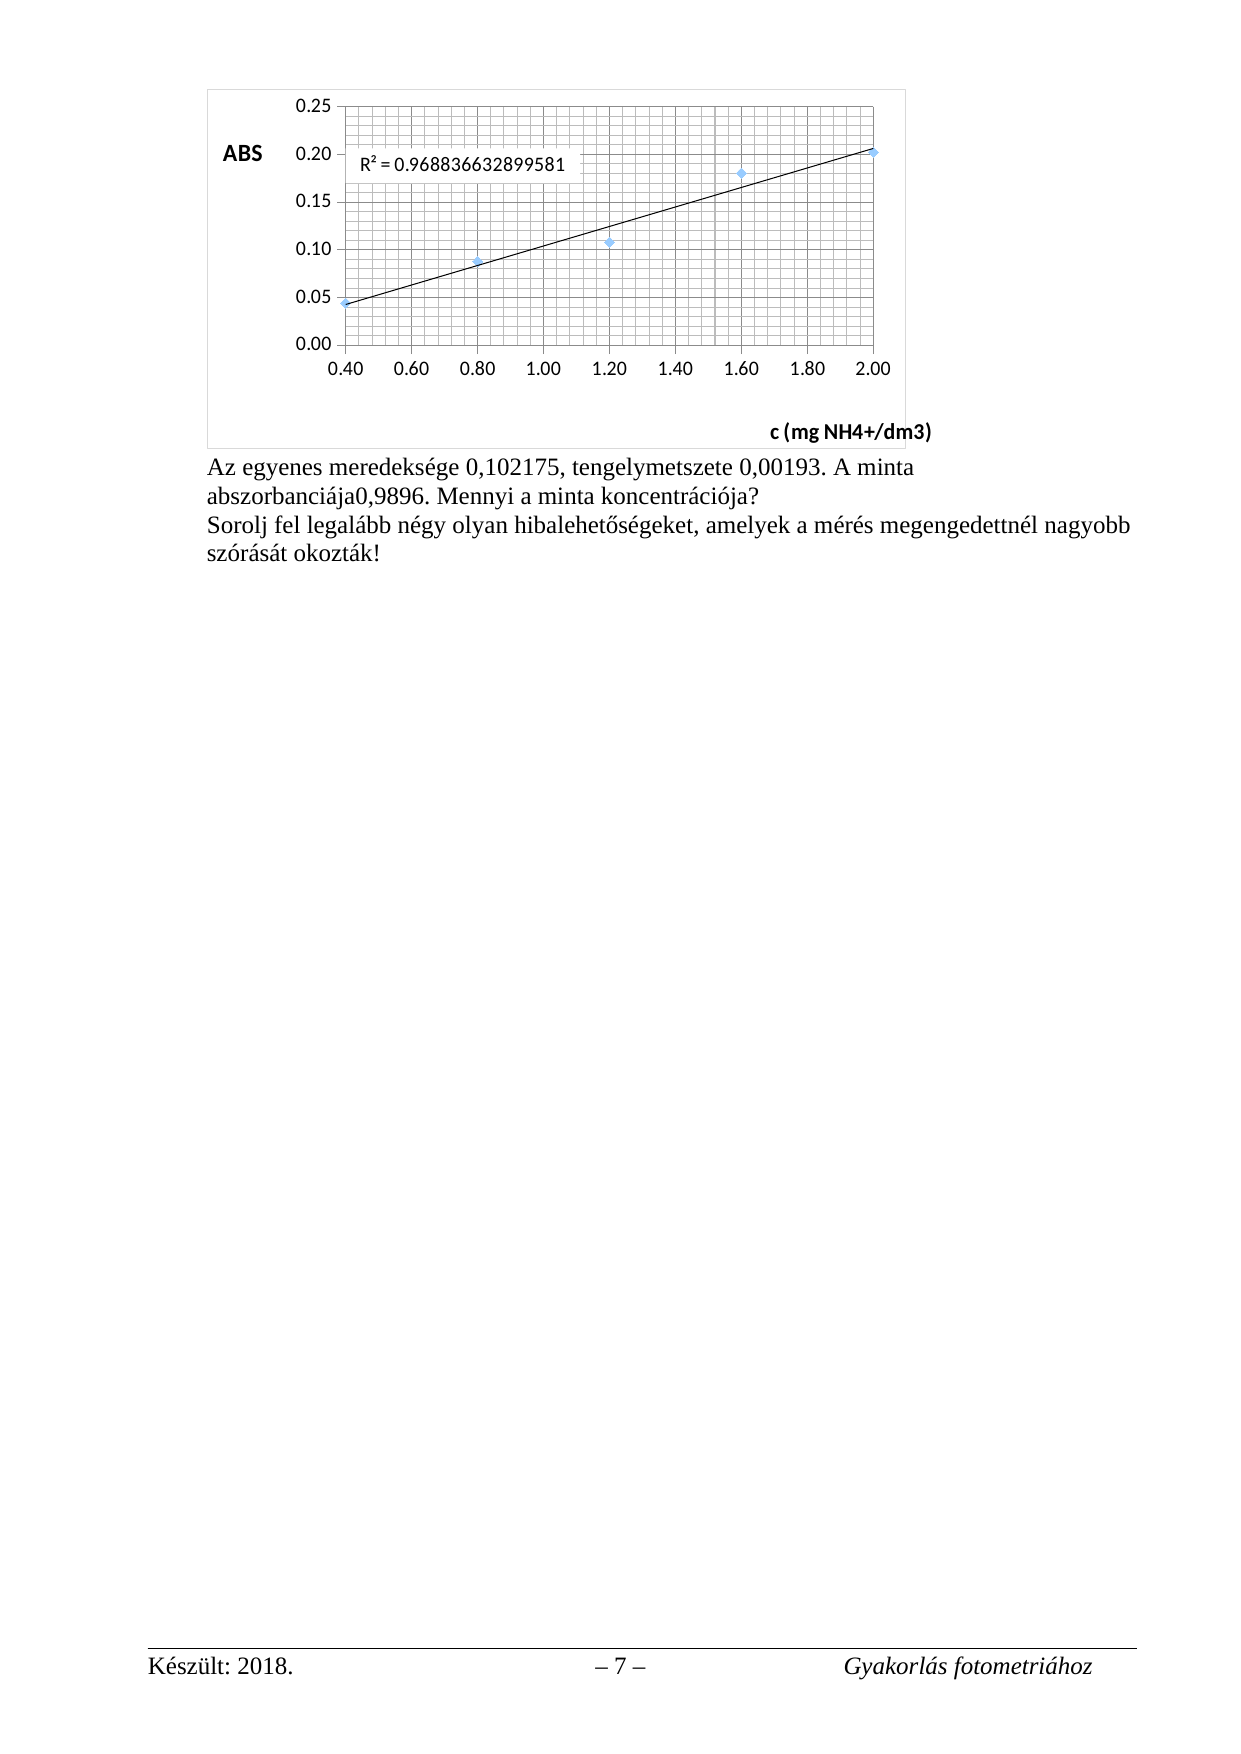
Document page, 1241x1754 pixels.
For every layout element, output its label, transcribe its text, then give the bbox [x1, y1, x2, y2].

text Az egyenes meredeksége 0,102175, tengelymetszete 0,00193. A minta abszorbanciája0,9896. Mennyi a minta koncentrációja? [207, 452, 1137, 510]
text Sorolj fel legalább négy olyan hibalehetőségeket, amelyek a mérés megengedettnél nagyobb szórását okozták! [207, 510, 1137, 567]
